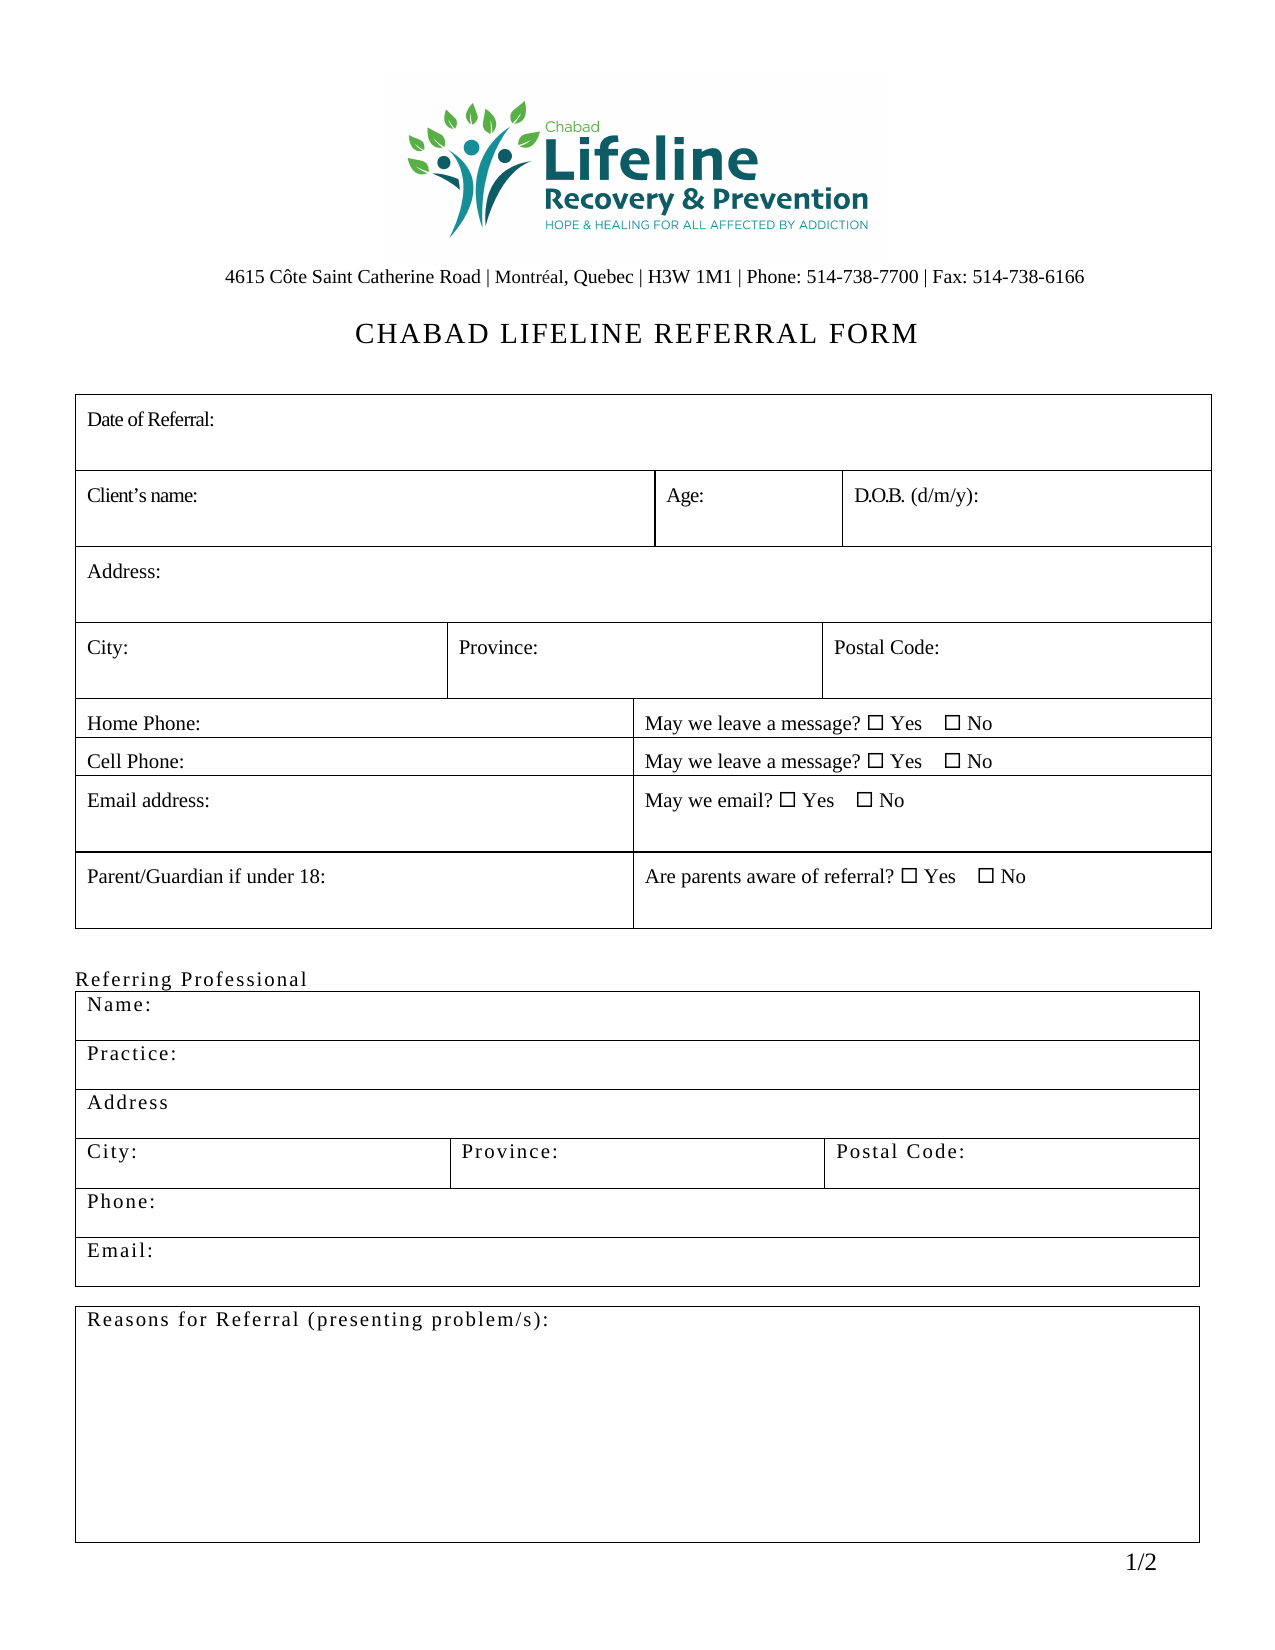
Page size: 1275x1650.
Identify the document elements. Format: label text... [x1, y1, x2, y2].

table_cell City: [76, 623, 447, 698]
table_header Name: [76, 992, 1199, 1040]
table_cell Phone: [76, 1189, 1199, 1237]
table_cell City: [76, 1139, 450, 1187]
text 4615 Côte Saint Catherine Road | Montréal, Quebec | H3W 1M1 | Phone: 514-738-7700 | Fax: 514-738-6166 [150, 264, 1200, 316]
table_cell Email address: [76, 776, 633, 851]
table_cell D.O.B. (d/m/y): [843, 471, 1211, 546]
table_cell Postal Code: [823, 623, 1211, 698]
text CHABAD LIFELINE REFERRAL FORM [75, 316, 1200, 378]
table_cell Province: [451, 1139, 824, 1187]
table_cell May we leave a message? Yes No [634, 738, 1211, 775]
table_cell Cell Phone: [76, 738, 633, 775]
table_cell Email: [76, 1238, 1199, 1286]
table_cell Province: [448, 623, 822, 698]
table_cell Postal Code: [825, 1139, 1199, 1187]
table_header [76, 1307, 1199, 1542]
table_cell May we email? Yes No [634, 776, 1211, 851]
table_cell May we leave a message? Yes No [634, 699, 1211, 737]
table_cell Home Phone: [76, 699, 633, 737]
text Referring Professional [75, 967, 1200, 991]
table_cell Address: [76, 547, 1211, 622]
table_cell Practice: [76, 1041, 1199, 1089]
table_header Date of Referral: [76, 395, 1211, 470]
table_cell Address [76, 1090, 1199, 1138]
table_cell Client’s name: [76, 471, 654, 546]
table_cell Are parents aware of referral? Yes No [634, 853, 1211, 927]
table_cell Age: [656, 471, 842, 546]
table_cell Parent/Guardian if under 18: [76, 853, 633, 927]
picture [384, 75, 891, 265]
